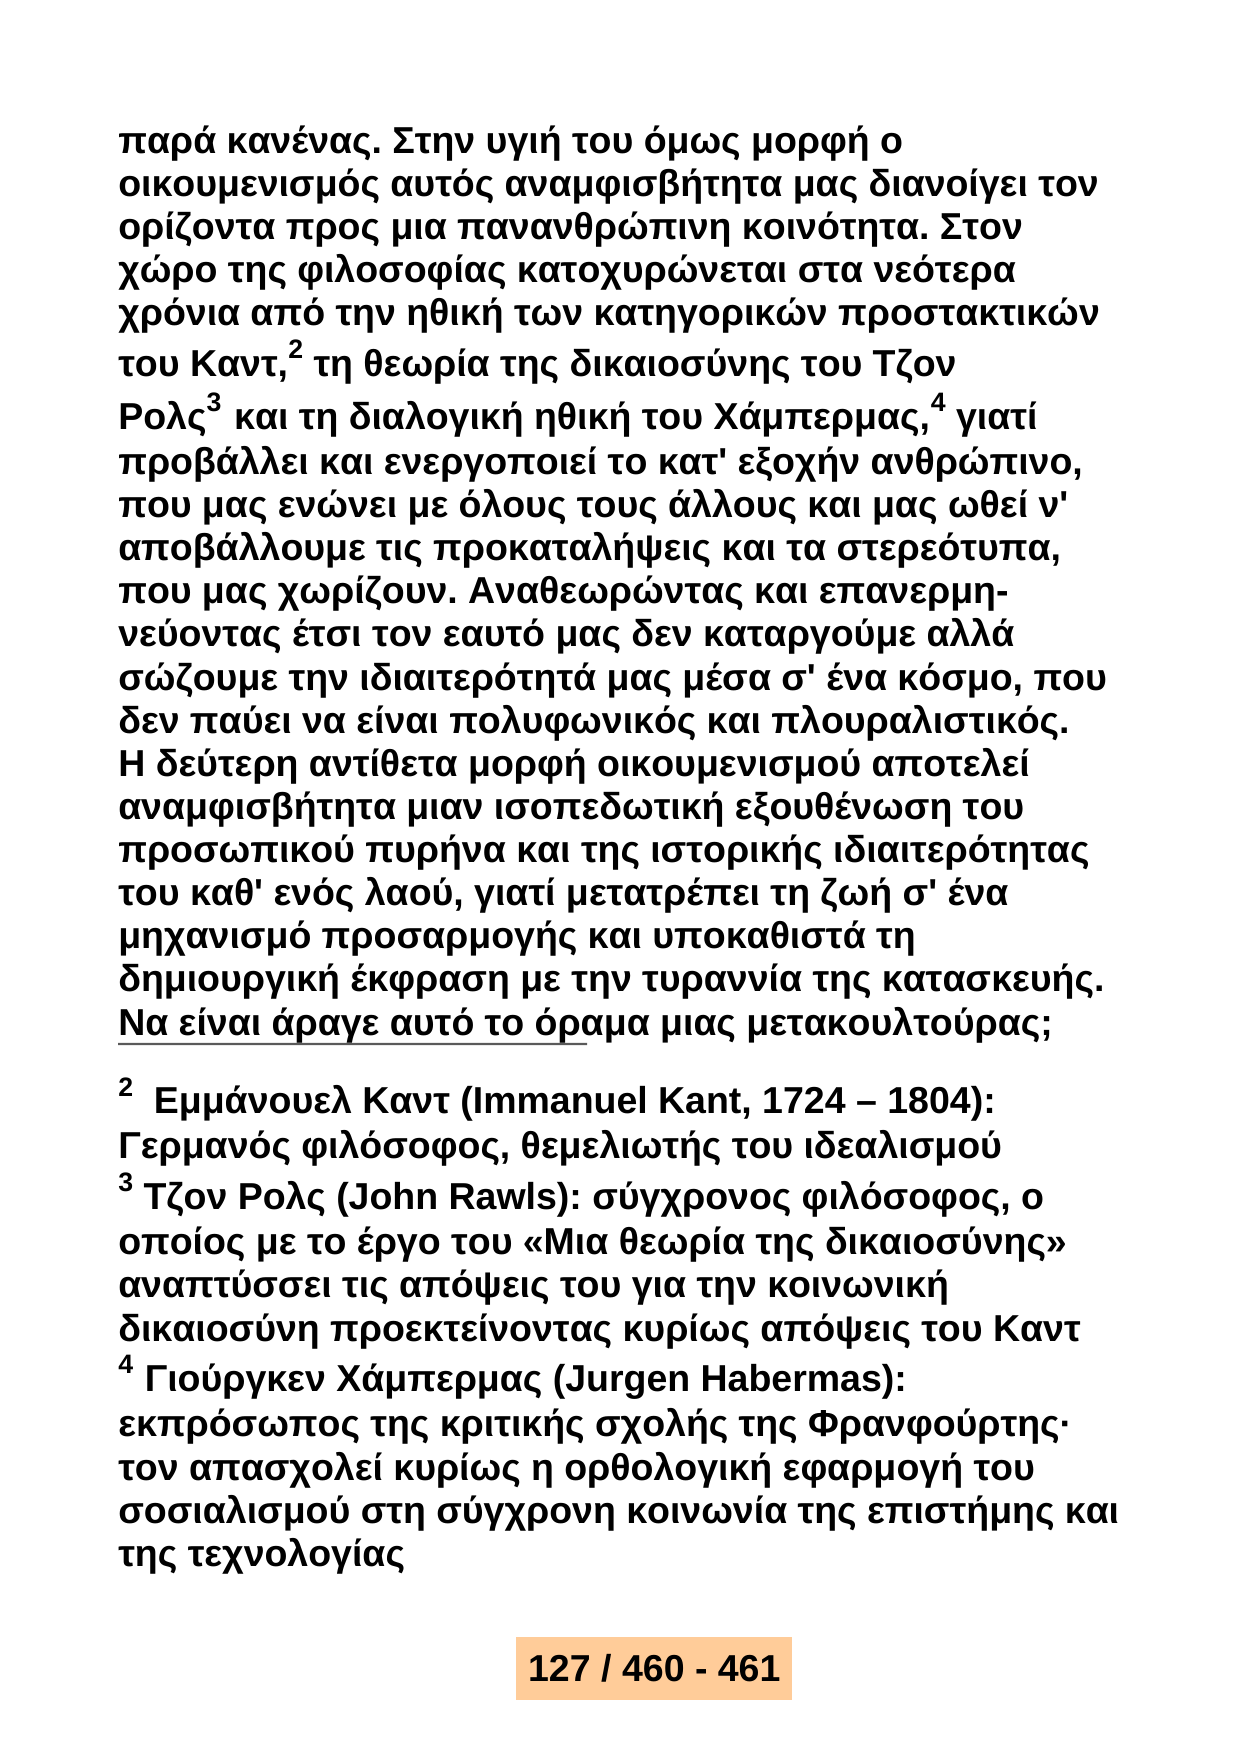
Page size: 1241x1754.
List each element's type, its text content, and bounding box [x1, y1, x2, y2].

text 4 Γιούργκεν Χάμπερμας (Jurgen Habermas): εκπρόσωπος της κριτικής σχολής της Φρανφούρτης· τον απασχολεί κυρίως η ορθολογική εφαρμογή του σοσιαλισμού στη σύγχρονη κοινωνία της επιστήμης και της τεχνολογίας [118, 1349, 1122, 1574]
text Η δεύτερη αντίθετα μορφή οικουμενισμού αποτελεί αναμφισβήτητα μιαν ισοπεδωτική εξουθένωση του προσωπικού πυρήνα και της ιστορικής ιδιαιτερότητας του καθ' ενός λαού, γιατί μετατρέπει τη ζωή σ' ένα μηχανισμό προσαρμογής και υποκαθιστά τη δημιουργική έκφραση με την τυραννία της κατασκευής. Να είναι άραγε αυτό το όραμα μιας μετακουλτούρας; [118, 741, 1122, 1071]
text σώζουμε την ιδιαιτερότητά μας μέσα σ' ένα κόσμο, που δεν παύει να είναι πολυφωνικός και πλουραλιστικός. [118, 655, 1122, 741]
text παρά κανένας. Στην υγιή του όμως μορφή ο οικουμενισμός αυτός αναμφισβήτητα μας διανοίγει τον ορίζοντα προς μια πανανθρώπινη κοινότητα. Στον χώρο της φιλοσοφίας κατοχυρώνεται στα νεότερα χρόνια από την ηθική των κατηγορικών προστακτικών του Καντ,2 τη θεωρία της δικαιοσύνης του Τζον Ρολς3 και τη διαλογική ηθική του Χάμπερμας,4 γιατί προβάλλει και ενεργοποιεί το κατ' εξοχήν ανθρώπινο, που μας ενώνει με όλους τους άλλους και μας ωθεί ν' αποβάλλουμε τις προκαταλήψεις και τα στερεότυπα, που μας χωρίζουν. Αναθεωρώντας και επανερμη-νεύοντας έτσι τον εαυτό μας δεν καταργούμε αλλά [118, 118, 1122, 655]
text 3 Τζον Ρολς (John Rawls): σύγχρονος φιλόσοφος, ο οποίος με το έργο του «Μια θεωρία της δικαιοσύνης» αναπτύσσει τις απόψεις του για την κοινωνική δικαιοσύνη προεκτείνοντας κυρίως απόψεις του Καντ [118, 1167, 1122, 1349]
text 2 Εμμάνουελ Καντ (Immanuel Kant, 1724 – 1804): Γερμανός φιλόσοφος, θεμελιωτής του ιδεαλισμού [118, 1071, 1122, 1167]
